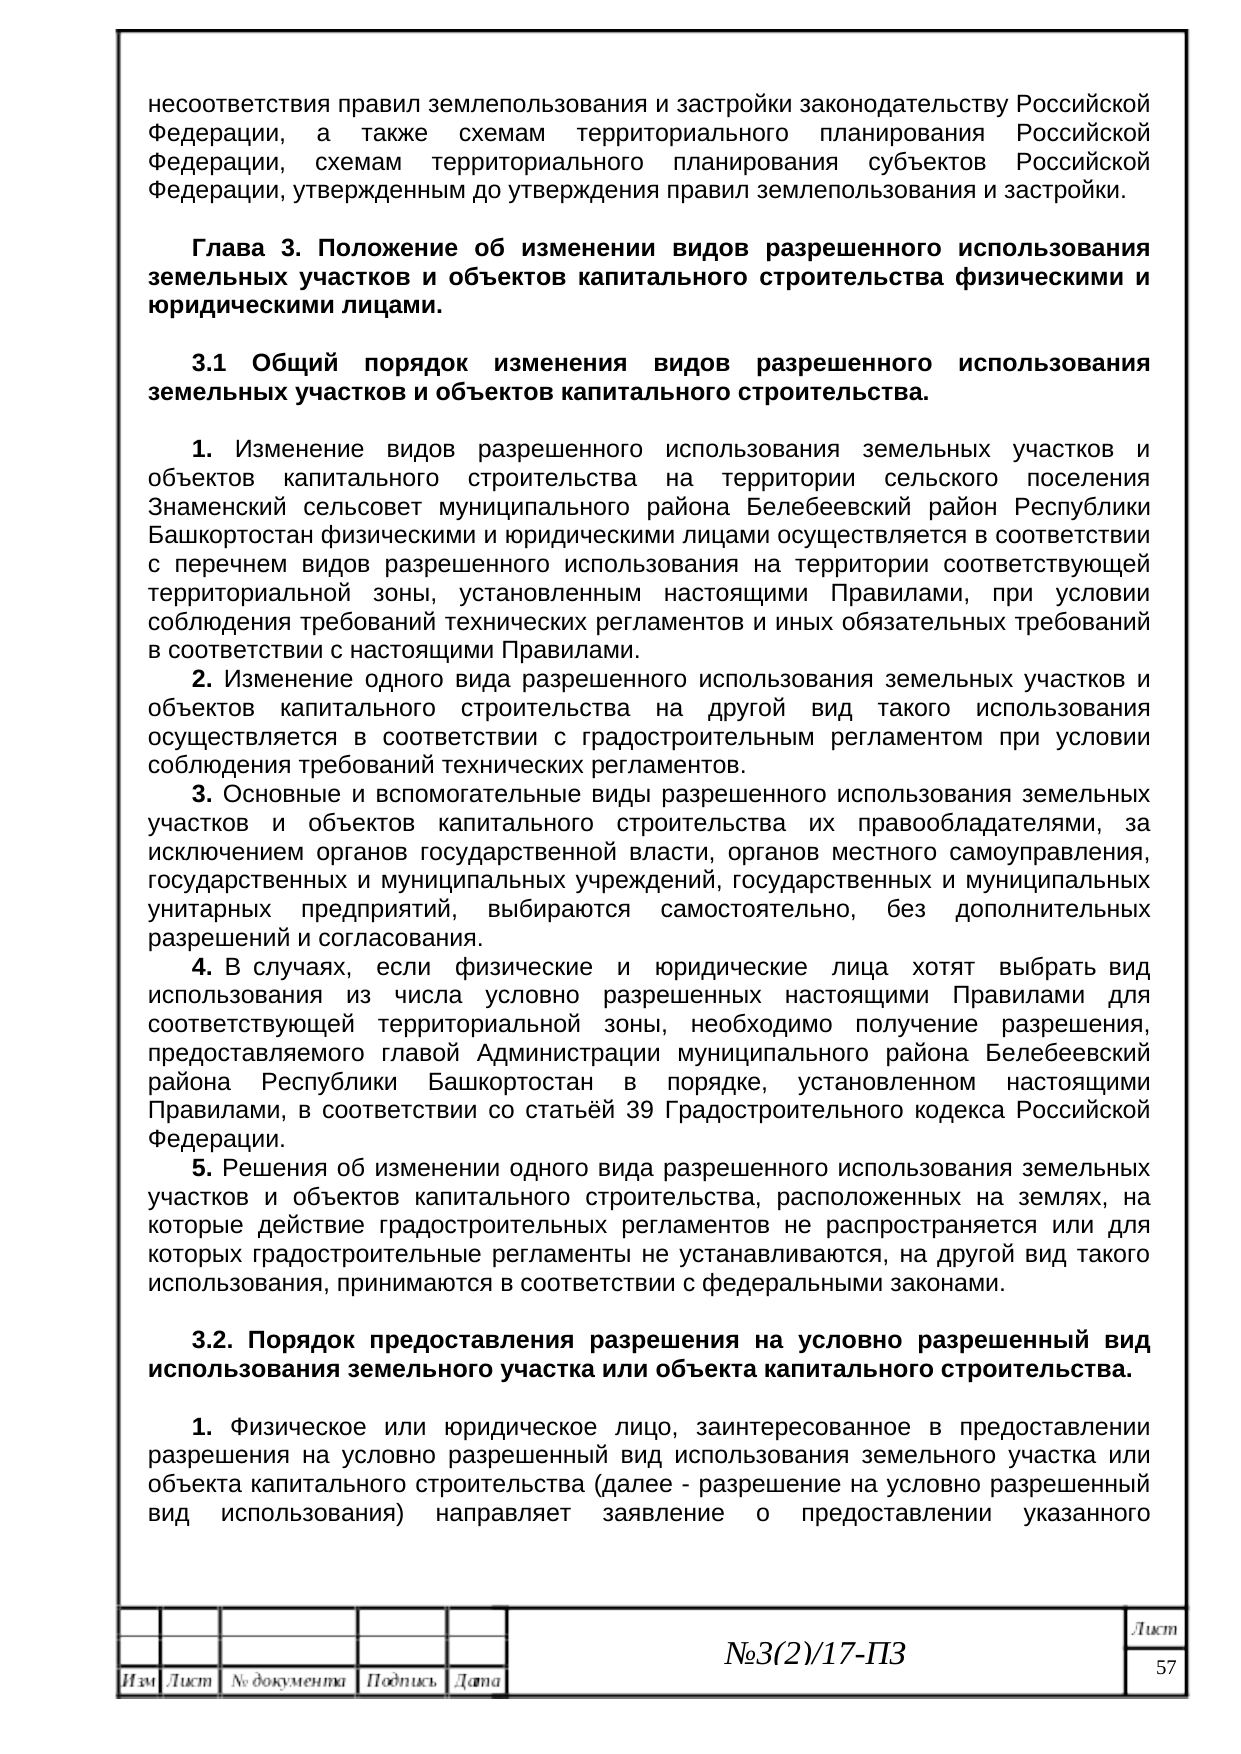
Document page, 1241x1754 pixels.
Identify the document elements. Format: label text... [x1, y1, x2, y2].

text 3.2. Порядок предоставления разрешения на условно разрешенный вид использования земельного участка или объекта капитального строительства. [148, 1325, 1152, 1383]
text 5. Решения об изменении одного вида разрешенного использования земельных участков и объектов капитального строительства, расположенных на землях, на которые действие градостроительных регламентов не распространяется или для которых градостроительные регламенты не устанавливаются, на другой вид такого использования, принимаются в соответствии с федеральными законами. [148, 1153, 1152, 1297]
text 4. В случаях, если физические и юридические лица хотят выбрать вид использования из числа условно разрешенных настоящими Правилами для соответствующей территориальной зоны, необходимо получение разрешения, предоставляемого главой Администрации муниципального района Белебеевский района Республики Башкортостан в порядке, установленном настоящими Правилами, в соответствии со статьёй 39 Градостроительного кодекса Российской Федерации. [148, 952, 1152, 1153]
text Глава 3. Положение об изменении видов разрешенного использования земельных участков и объектов капитального строительства физическими и юридическими лицами. [148, 233, 1152, 319]
text 1. Изменение видов разрешенного использования земельных участков и объектов капитального строительства на территории сельского поселения Знаменский сельсовет муниципального района Белебеевский район Республики Башкортостан физическими и юридическими лицами осуществляется в соответствии с перечнем видов разрешенного использования на территории соответствующей территориальной зоны, установленным настоящими Правилами, при условии соблюдения требований технических регламентов и иных обязательных требований в соответствии с настоящими Правилами. [148, 434, 1152, 664]
text 2. Изменение одного вида разрешенного использования земельных участков и объектов капитального строительства на другой вид такого использования осуществляется в соответствии с градостроительным регламентом при условии соблюдения требований технических регламентов. [148, 664, 1152, 779]
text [148, 89, 1152, 204]
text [148, 1412, 1152, 1527]
text 3. Основные и вспомогательные виды разрешенного использования земельных участков и объектов капитального строительства их правообладателями, за исключением органов государственной власти, органов местного самоуправления, государственных и муниципальных учреждений, государственных и муниципальных унитарных предприятий, выбираются самостоятельно, без дополнительных разрешений и согласования. [148, 779, 1152, 952]
text 3.1 Общий порядок изменения видов разрешенного использования земельных участков и объектов капитального строительства. [148, 348, 1152, 405]
